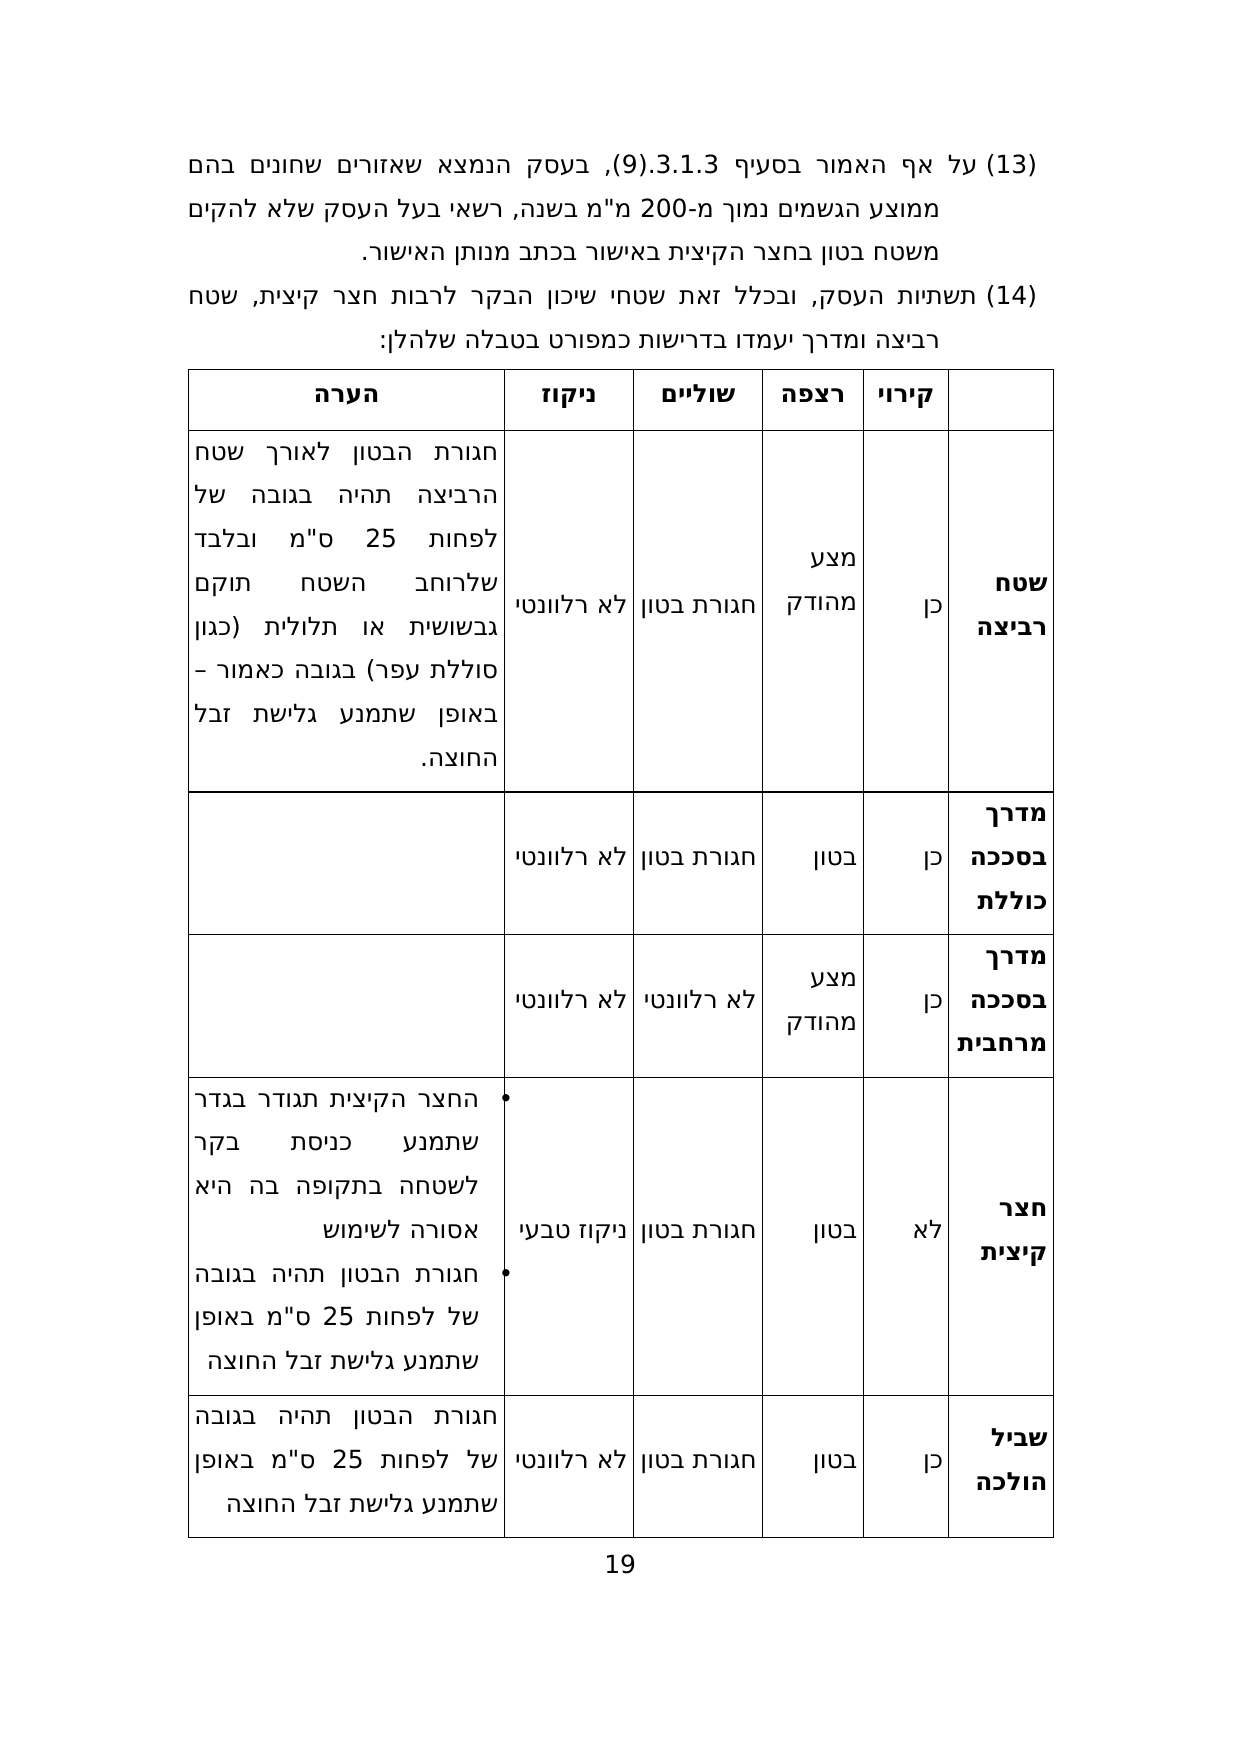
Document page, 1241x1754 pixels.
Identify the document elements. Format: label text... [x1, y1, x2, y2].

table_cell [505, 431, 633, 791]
list תשתיות העסק, ובכלל זאת שטחי שיכון הבקר לרבות חצר קיצית, שטח רביצה ומדרך יעמדו בדרישות כמפורט בטבלה שלהלן: [187, 281, 978, 354]
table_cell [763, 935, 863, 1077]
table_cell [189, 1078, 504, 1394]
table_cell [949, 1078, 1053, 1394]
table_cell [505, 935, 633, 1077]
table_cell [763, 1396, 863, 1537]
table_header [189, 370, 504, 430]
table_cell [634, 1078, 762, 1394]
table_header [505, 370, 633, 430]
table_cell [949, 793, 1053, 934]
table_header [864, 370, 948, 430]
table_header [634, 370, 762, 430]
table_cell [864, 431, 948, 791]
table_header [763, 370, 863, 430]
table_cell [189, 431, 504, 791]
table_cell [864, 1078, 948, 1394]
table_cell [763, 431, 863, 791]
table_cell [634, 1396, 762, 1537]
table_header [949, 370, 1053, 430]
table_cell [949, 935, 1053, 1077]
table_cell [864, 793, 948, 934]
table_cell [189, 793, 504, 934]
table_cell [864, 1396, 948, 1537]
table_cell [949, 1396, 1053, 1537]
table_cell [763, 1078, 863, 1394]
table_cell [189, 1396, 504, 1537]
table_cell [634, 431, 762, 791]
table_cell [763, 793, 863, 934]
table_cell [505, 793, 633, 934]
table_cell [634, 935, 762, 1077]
list על אף האמור בסעיף 3.1.3.(9), בעסק הנמצא שאזורים שחונים בהם ממוצע הגשמים נמוך מ-200 מ"מ בשנה, רשאי בעל העסק שלא להקים משטח בטון בחצר הקיצית באישור בכתב מנותן האישור. [187, 150, 978, 267]
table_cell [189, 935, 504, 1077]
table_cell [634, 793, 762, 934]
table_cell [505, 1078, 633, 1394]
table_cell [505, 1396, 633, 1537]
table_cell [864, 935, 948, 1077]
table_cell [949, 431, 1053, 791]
